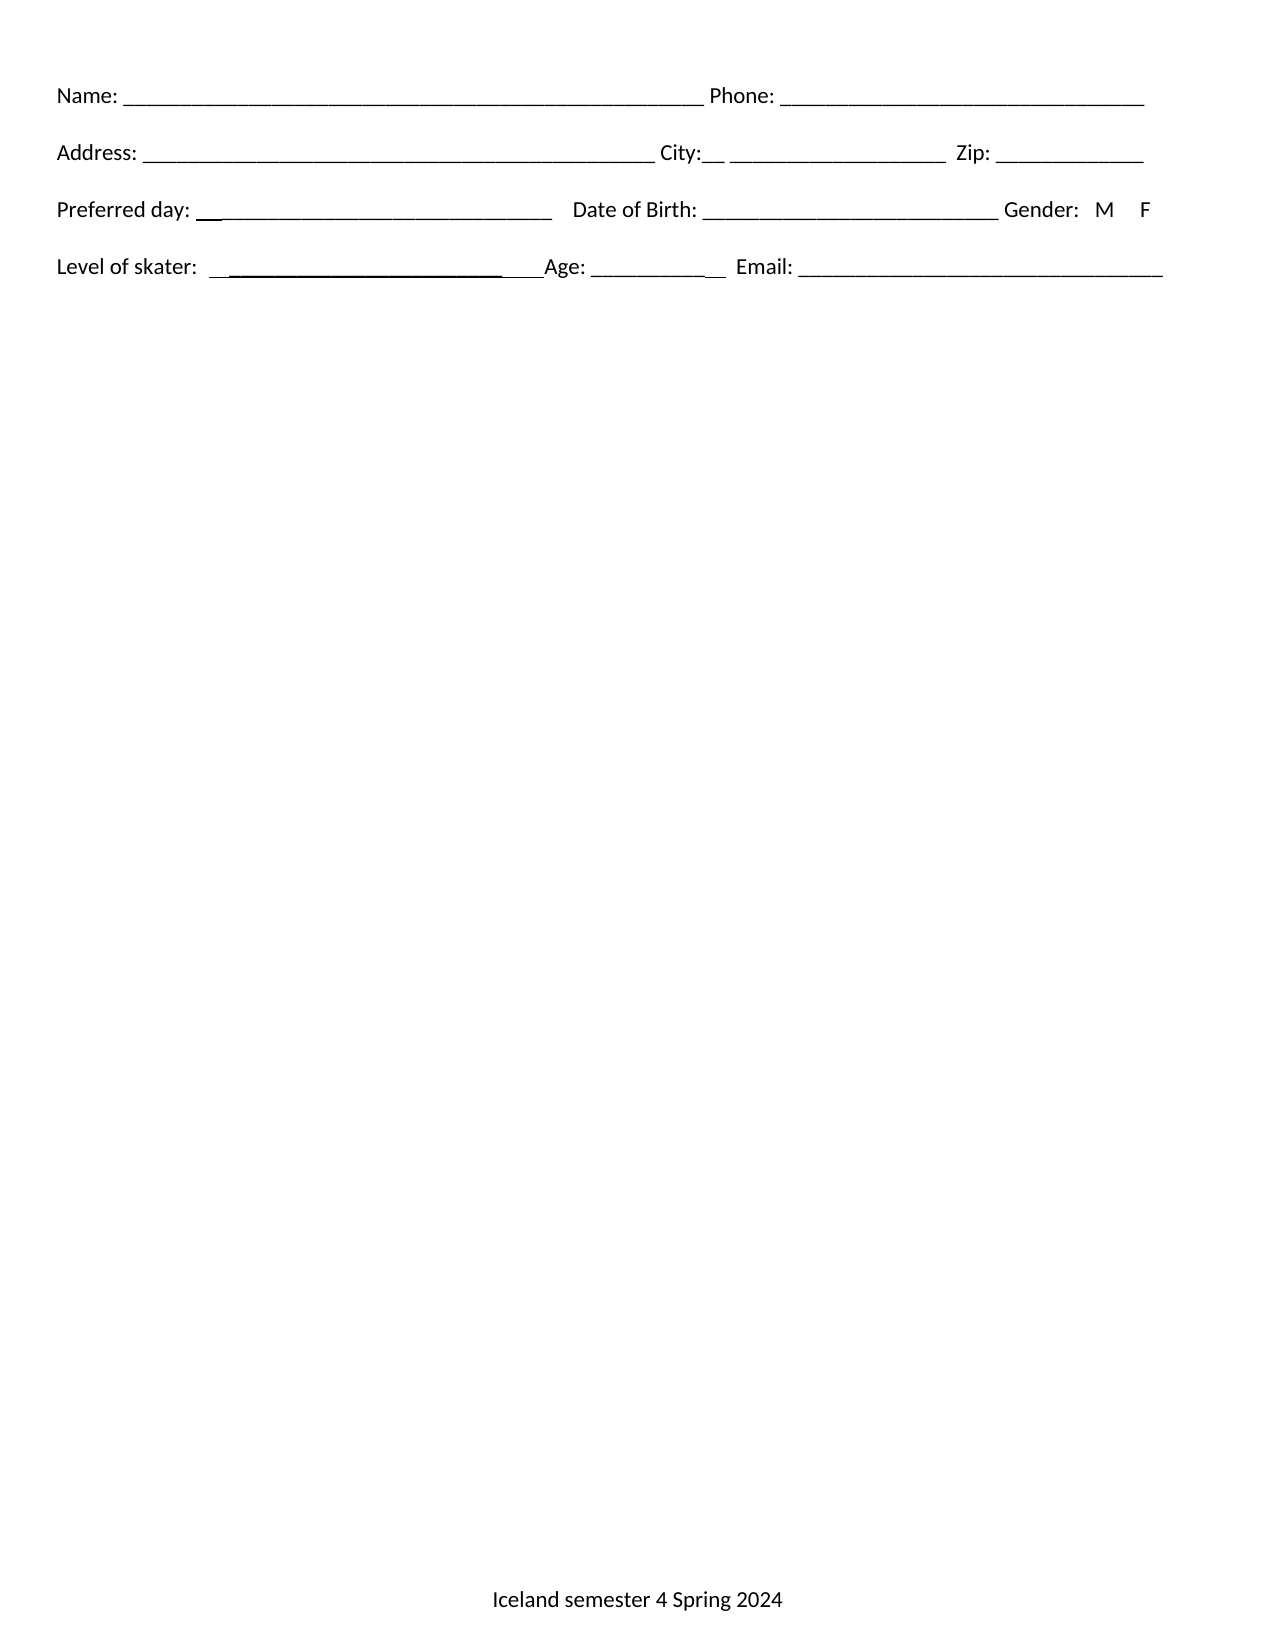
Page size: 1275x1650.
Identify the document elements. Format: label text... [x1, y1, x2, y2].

text Level of skater: ________________________ Age: __________ Email: ________________________________ [0, 252, 1275, 281]
text Name: ___________________________________________________ Phone: ________________________________ [0, 81, 1275, 109]
text Preferred day: _____________________________ Date of Birth: __________________________ Gender: M F [0, 195, 1275, 223]
text Address: _____________________________________________ City:__ ___________________ Zip: _____________ [0, 138, 1275, 166]
